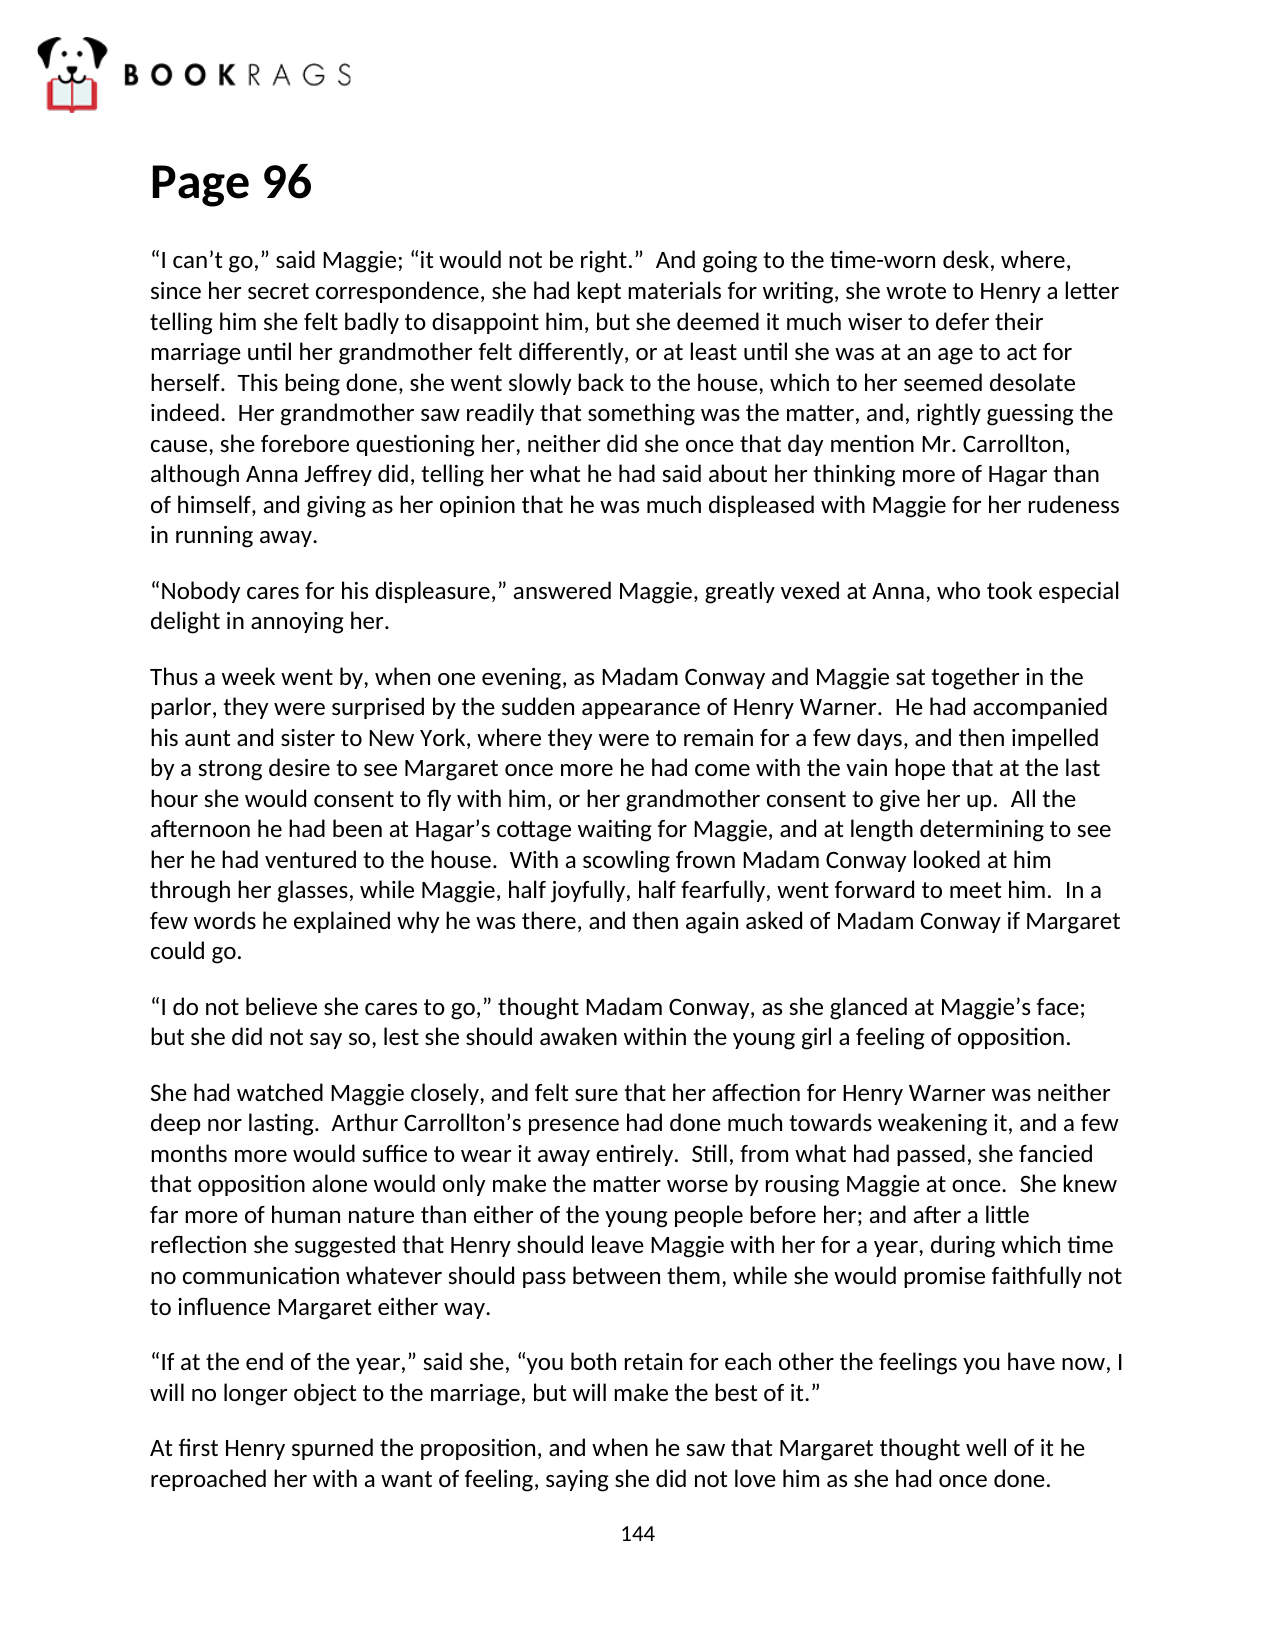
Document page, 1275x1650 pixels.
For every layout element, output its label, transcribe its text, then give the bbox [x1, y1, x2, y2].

text “If at the end of the year,” said she, “you both retain for each other the feelings you have now, I will no longer object to the marriage, but will make the best of it.” [150, 1346, 1125, 1407]
text “I do not believe she cares to go,” thought Madam Conway, as she glanced at Maggie’s face; but she did not say so, lest she should awaken within the young girl a feeling of opposition. [150, 991, 1125, 1052]
text “Nobody cares for his displeasure,” answered Maggie, greatly vexed at Anna, who took especial delight in annoying her. [150, 575, 1125, 636]
picture [37, 37, 351, 113]
text Page 96 [150, 150, 1125, 211]
text Thus a week went by, when one evening, as Madam Conway and Maggie sat together in the parlor, they were surprised by the sudden appearance of Henry Warner. He had accompanied his aunt and sister to New York, where they were to remain for a few days, and then impelled by a strong desire to see Margaret once more he had come with the vain hope that at the last hour she would consent to fly with him, or her grandmother consent to give her up. All the afternoon he had been at Hagar’s cottage waiting for Maggie, and at length determining to see her he had ventured to the house. With a scowling frown Madam Conway looked at him through her glasses, while Maggie, half joyfully, half fearfully, went forward to meet him. In a few words he explained why he was there, and then again asked of Madam Conway if Margaret could go. [150, 661, 1125, 966]
text She had watched Maggie closely, and felt sure that her affection for Henry Warner was neither deep nor lasting. Arthur Carrollton’s presence had done much towards weakening it, and a few months more would suffice to wear it away entirely. Still, from what had passed, she fancied that opposition alone would only make the matter worse by rousing Maggie at once. She knew far more of human nature than either of the young people before her; and after a little reflection she suggested that Henry should leave Maggie with her for a year, during which time no communication whatever should pass between them, while she would promise faithfully not to influence Margaret either way. [150, 1077, 1125, 1321]
text “I can’t go,” said Maggie; “it would not be right.” And going to the time-worn desk, where, since her secret correspondence, she had kept materials for writing, she wrote to Henry a letter telling him she felt badly to disappoint him, but she deemed it much wiser to defer their marriage until her grandmother felt differently, or at least until she was at an age to act for herself. This being done, she went slowly back to the house, which to her seemed desolate indeed. Her grandmother saw readily that something was the matter, and, rightly guessing the cause, she forebore questioning her, neither did she once that day mention Mr. Carrollton, although Anna Jeffrey did, telling her what he had said about her thinking more of Hagar than of himself, and giving as her opinion that he was much displeased with Maggie for her rudeness in running away. [150, 244, 1125, 550]
text At first Henry spurned the proposition, and when he saw that Margaret thought well of it he reproached her with a want of feeling, saying she did not love him as she had once done. [150, 1432, 1125, 1493]
